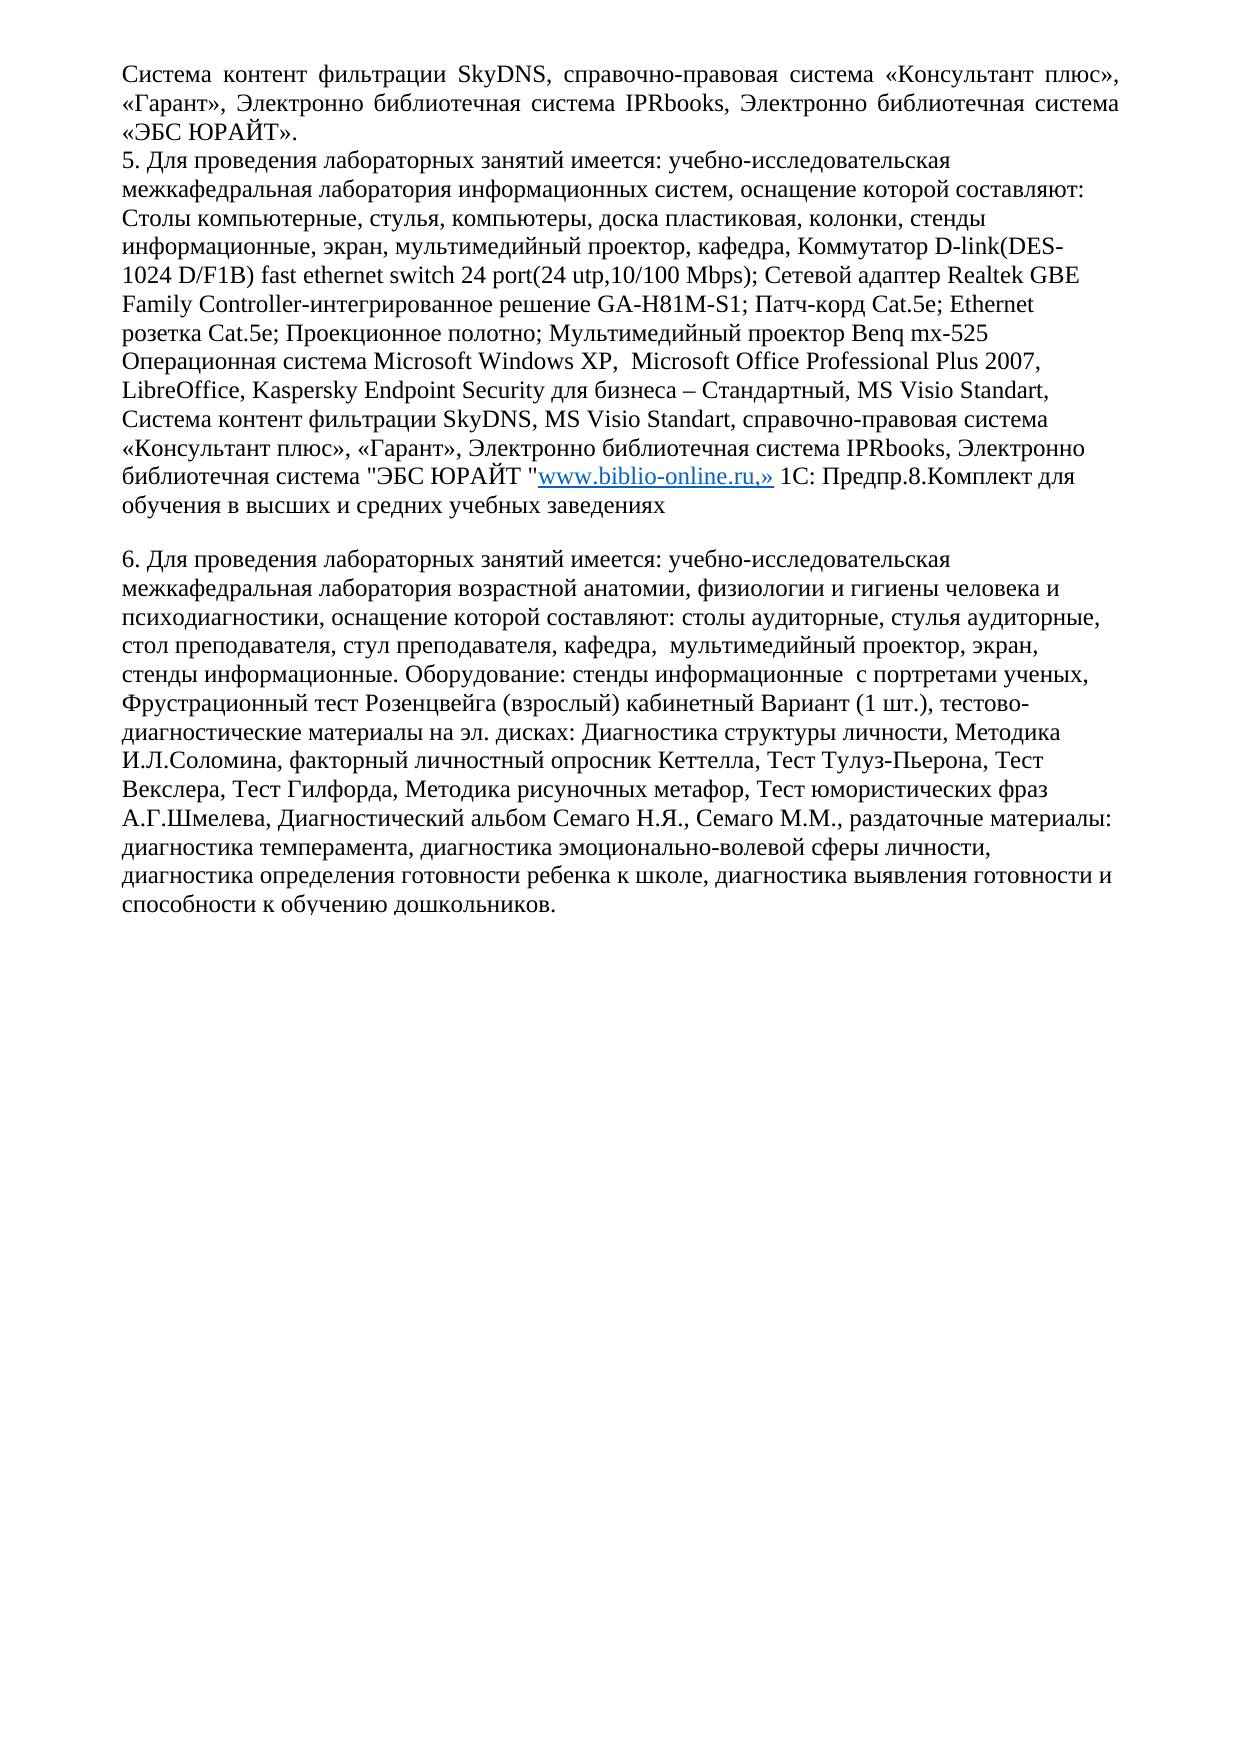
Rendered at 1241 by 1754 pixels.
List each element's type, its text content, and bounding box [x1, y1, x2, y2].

table_cell 6. Для проведения лабораторных занятий имеется: учебно-исследовательская межкафедральная лаборатория возрастной анатомии, физиологии и гигиены человека и психодиагностики, оснащение которой составляют: столы аудиторные, стулья аудиторные, стол преподавателя, стул преподавателя, кафедра, мультимедийный проектор, экран, стенды информационные. Оборудование: стенды информационные с портретами ученых, Фрустрационный тест Розенцвейга (взрослый) кабинетный Вариант (1 шт.), тестово-диагностические материалы на эл. дисках: Диагностика структуры личности, Методика И.Л.Соломина, факторный личностный опросник Кеттелла, Тест Тулуз-Пьерона, Тест Векслера, Тест Гилфорда, Методика рисуночных метафор, Тест юмористических фраз А.Г.Шмелева, Диагностический альбом Семаго Н.Я., Семаго М.М., раздаточные материалы: диагностика темперамента, диагностика эмоционально-волевой сферы личности, диагностика определения готовности ребенка к школе, диагностика выявления готовности и способности к обучению дошкольников. [118, 544, 1124, 915]
table_header Система контент фильтрации SkyDNS, справочно-правовая система «Консультант плюс», «Гарант», Электронно библиотечная система IPRbooks, Электронно библиотечная система «ЭБС ЮРАЙТ». [118, 59, 1124, 145]
table_cell 5. Для проведения лабораторных занятий имеется: учебно-исследовательская межкафедральная лаборатория информационных систем, оснащение которой составляют: Столы компьютерные, стулья, компьютеры, доска пластиковая, колонки, стенды информационные, экран, мультимедийный проектор, кафедра, Коммутатор D-link(DES- 1024 D/F1B) fast ethernet switch 24 port(24 utp,10/100 Mbps); Сетевой адаптер Realtek GBE Family Controller-интегрированное решение GA-H81M-S1; Патч-корд Cat.5e; Ethernet розетка Cat.5e; Проекционное полотно; Мультимедийный проектор Benq mx-525 Операционная система Microsoft Windows XP, Microsoft Office Professional Plus 2007, LibreOffice, Kaspersky Endpoint Security для бизнеса – Стандартный, MS Visio Standart, Система контент фильтрации SkyDNS, MS Visio Standart, справочно-правовая система «Консультант плюс», «Гарант», Электронно библиотечная система IPRbooks, Электронно библиотечная система "ЭБС ЮРАЙТ "www.biblio-online.ru,» 1С: Предпр.8.Комплект для обучения в высших и средних учебных заведениях [118, 145, 1124, 544]
